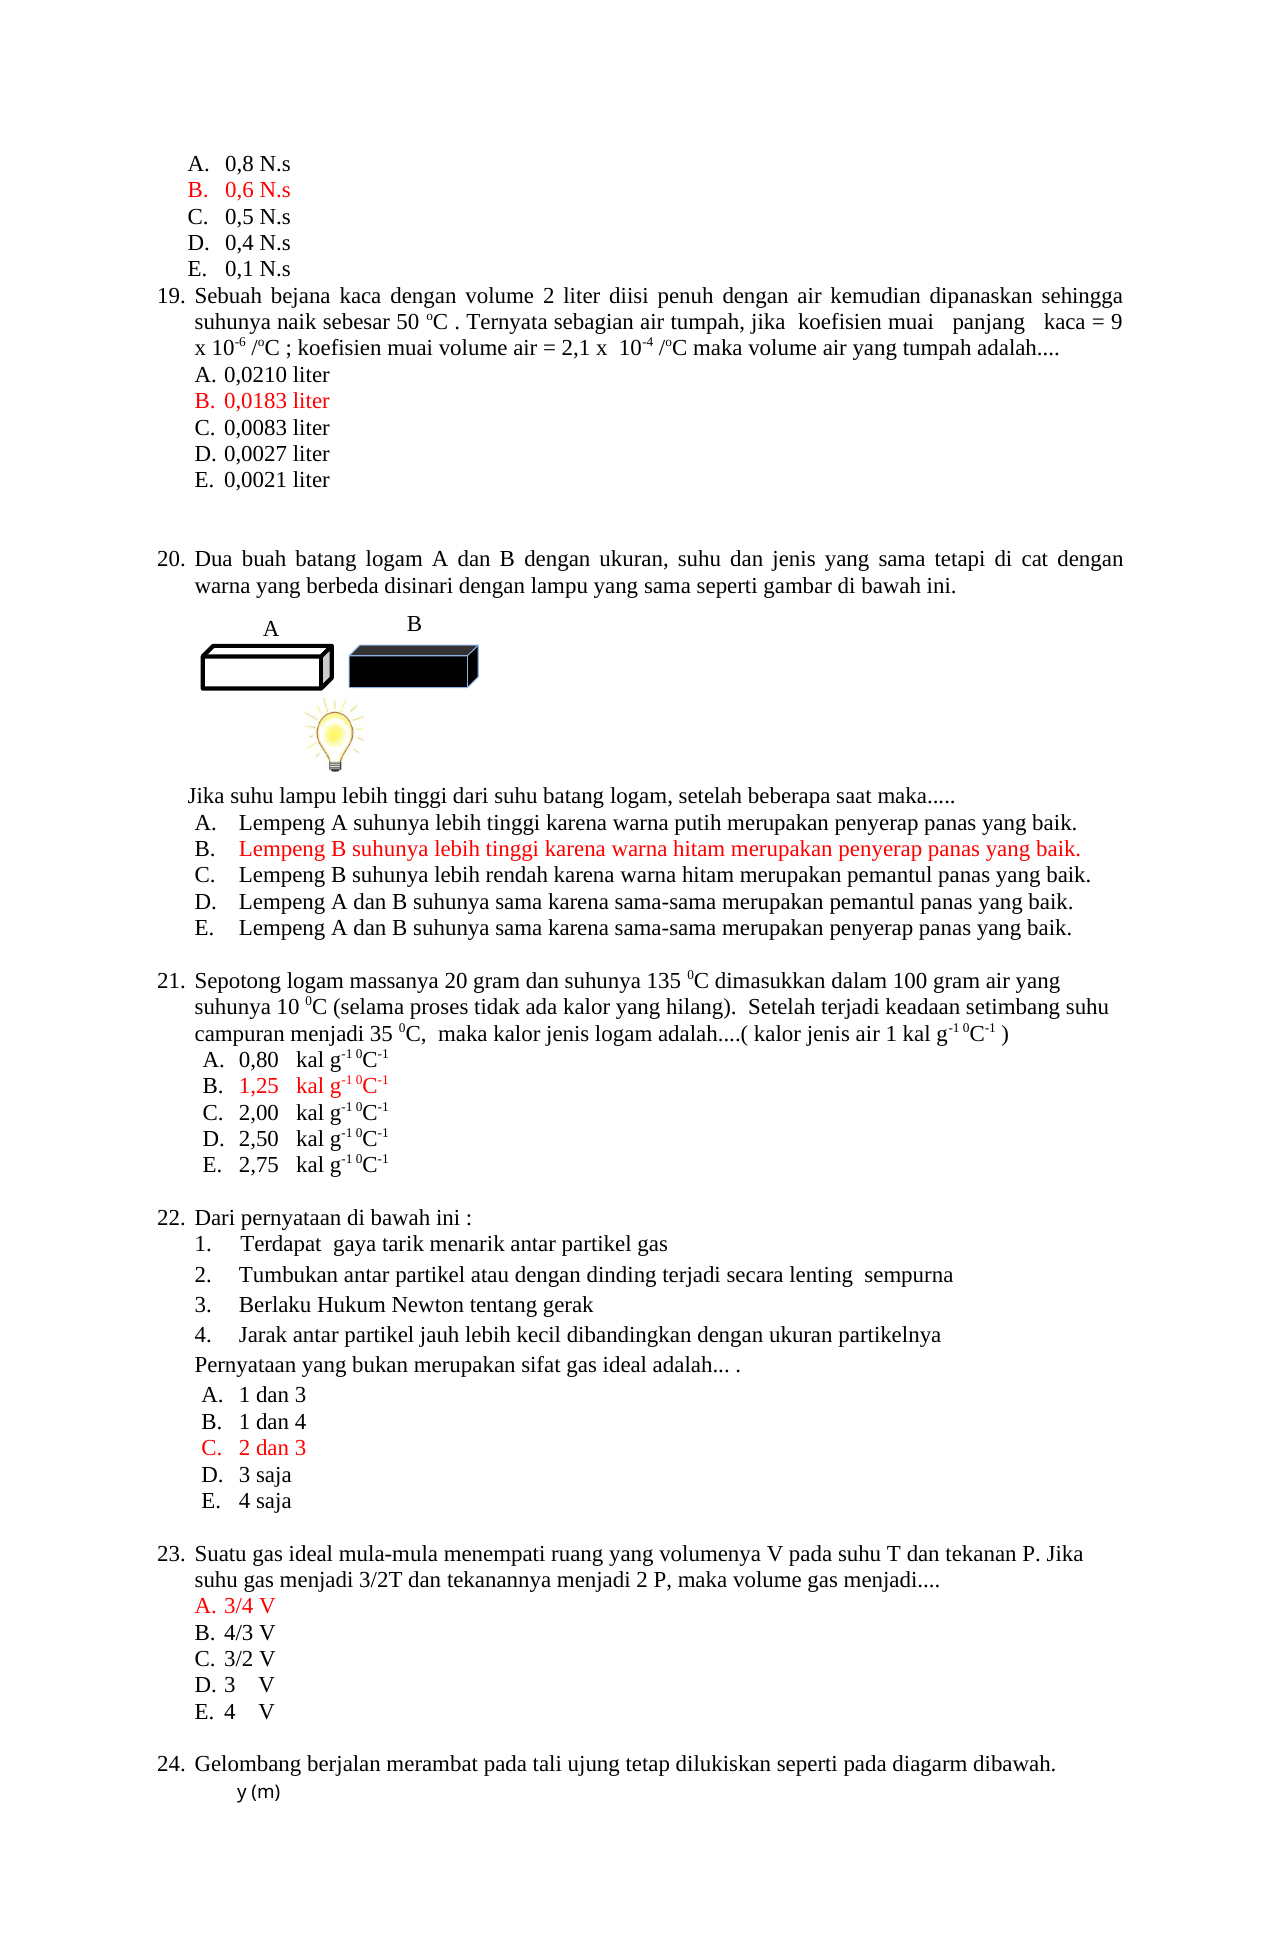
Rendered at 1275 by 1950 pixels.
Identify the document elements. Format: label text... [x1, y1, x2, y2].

list 2,75 kal g-1 0C-1 [202, 1151, 1125, 1178]
picture [305, 698, 364, 772]
list 1 dan 4 [201, 1408, 1125, 1434]
list 0,0210 liter [194, 361, 1125, 387]
list Sebuah bejana kaca dengan volume 2 liter diisi penuh dengan air kemudian dipanaskan sehingga suhunya naik sebesar 50 oC . Ternyata sebagian air tumpah, jika koefisien muai panjang kaca = 9 x 10-6 /oC ; koefisien muai volume air = 2,1 x 10-4 /oC maka volume air yang tumpah adalah.... [157, 282, 1125, 361]
list Dari pernyataan di bawah ini : [157, 1204, 1125, 1231]
list 2,50 kal g-1 0C-1 [202, 1125, 1125, 1151]
list Lempeng A dan B suhunya sama karena sama-sama merupakan penyerap panas yang baik. [194, 914, 1125, 941]
list 0,0021 liter [194, 466, 1125, 493]
list Dua buah batang logam A dan B dengan ukuran, suhu dan jenis yang sama tetapi di cat dengan warna yang berbeda disinari dengan lampu yang sama seperti gambar di bawah ini. [157, 545, 1125, 598]
list 0,1 N.s [187, 255, 1125, 282]
list 0,0027 liter [194, 440, 1125, 466]
list Lempeng B suhunya lebih rendah karena warna hitam merupakan pemantul panas yang baik. [194, 862, 1125, 888]
list 4/3 V [194, 1619, 1125, 1645]
list 1 dan 3 [201, 1382, 1125, 1408]
text Pernyataan yang bukan merupakan sifat gas ideal adalah... . [194, 1351, 1125, 1378]
text Jika suhu lampu lebih tinggi dari suhu batang logam, setelah beberapa saat maka..... [187, 782, 1125, 809]
list 3/4 V [194, 1592, 1125, 1619]
list 0,5 N.s [187, 203, 1125, 229]
list Jarak antar partikel jauh lebih kecil dibandingkan dengan ukuran partikelnya [194, 1321, 1125, 1347]
list Tumbukan antar partikel atau dengan dinding terjadi secara lenting sempurna [194, 1261, 1125, 1287]
list 4 saja [201, 1487, 1125, 1513]
list 0,80 kal g-1 0C-1 [202, 1046, 1125, 1072]
list Gelombang berjalan merambat pada tali ujung tetap dilukiskan seperti pada diagarm dibawah. [157, 1751, 1125, 1777]
list Lempeng A suhunya lebih tinggi karena warna putih merupakan penyerap panas yang baik. [194, 809, 1125, 835]
list 0,0083 liter [194, 413, 1125, 440]
list 3 V [194, 1671, 1125, 1698]
list Berlaku Hukum Newton tentang gerak [194, 1291, 1125, 1317]
list 2,00 kal g-1 0C-1 [202, 1099, 1125, 1125]
list 3 saja [201, 1461, 1125, 1487]
list 0,6 N.s [187, 176, 1125, 203]
list 1,25 kal g-1 0C-1 [202, 1072, 1125, 1099]
list 3/2 V [194, 1645, 1125, 1671]
list 0,4 N.s [187, 229, 1125, 255]
list 4 V [194, 1698, 1125, 1724]
list 0,0183 liter [194, 387, 1125, 413]
list Suatu gas ideal mula-mula menempati ruang yang volumenya V pada suhu T dan tekanan P. Jika suhu gas menjadi 3/2T dan tekanannya menjadi 2 P, maka volume gas menjadi.... [157, 1540, 1125, 1592]
text 1. Terdapat gaya tarik menarik antar partikel gas [194, 1231, 1125, 1257]
list Sepotong logam massanya 20 gram dan suhunya 135 0C dimasukkan dalam 100 gram air yang suhunya 10 0C (selama proses tidak ada kalor yang hilang). Setelah terjadi keadaan setimbang suhu campuran menjadi 35 0C, maka kalor jenis logam adalah....( kalor jenis air 1 kal g-1 0C-1 ) [157, 967, 1125, 1046]
list 0,8 N.s [187, 150, 1125, 176]
list Lempeng B suhunya lebih tinggi karena warna hitam merupakan penyerap panas yang baik. [194, 835, 1125, 862]
list Lempeng A dan B suhunya sama karena sama-sama merupakan pemantul panas yang baik. [194, 888, 1125, 914]
list 2 dan 3 [201, 1434, 1125, 1461]
